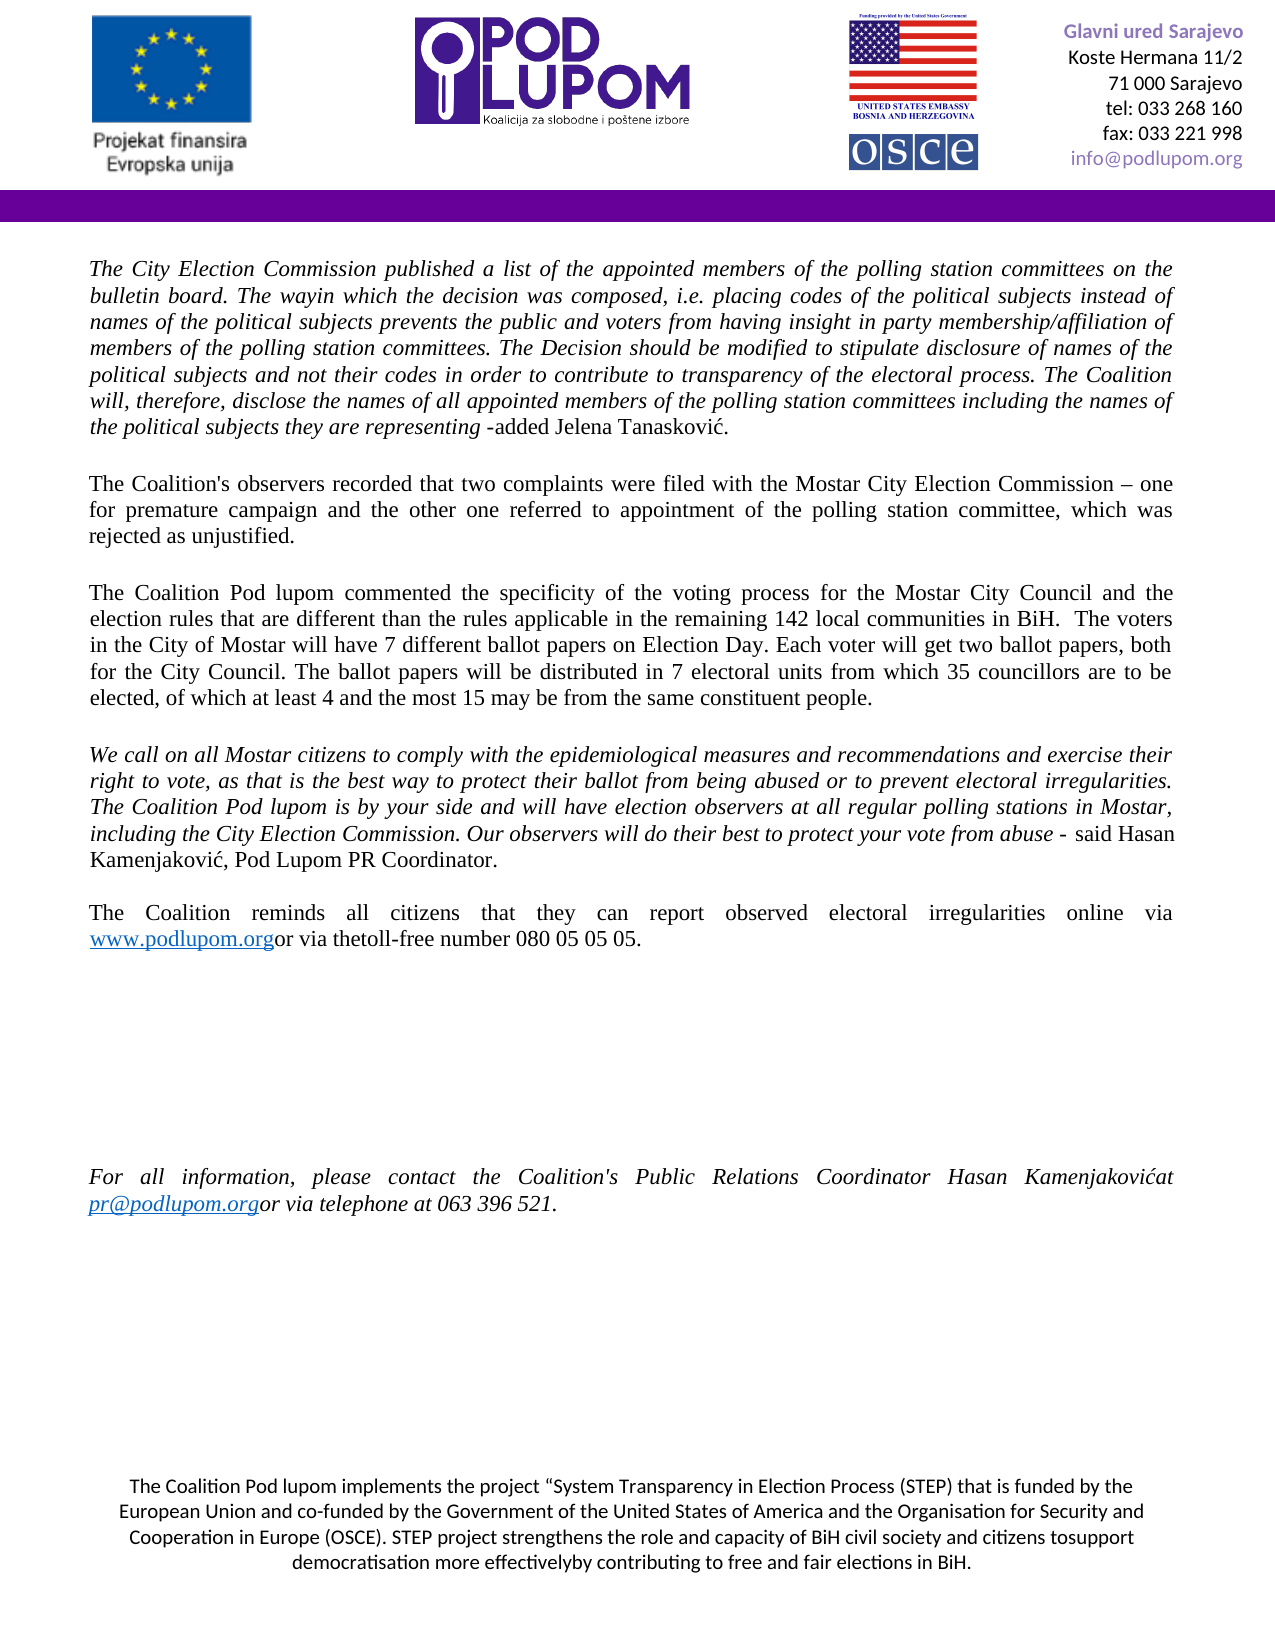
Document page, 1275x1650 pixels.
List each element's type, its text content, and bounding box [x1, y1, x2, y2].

text The Coalition reminds all citizens that they can report observed electoral irregularities online via www.podlupom.orgor via thetoll-free number 080 05 05 05. [88, 899, 1175, 952]
picture [848, 12, 977, 119]
text The City Election Commission published a list of the appointed members of the polling station committees on the bulletin board. The wayin which the decision was composed, i.e. placing codes of the political subjects instead of names of the political subjects prevents the public and voters from having insight in party membership/affiliation of members of the polling station committees. The Decision should be modified to stipulate disclosure of names of the political subjects and not their codes in order to contribute to transparency of the electoral process. The Coalition will, therefore, disclose the names of all appointed members of the polling station committees including the names of the political subjects they are representing -added Jelena Tanasković. [88, 255, 1175, 440]
text We call on all Mostar citizens to comply with the epidemiological measures and recommendations and exercise their right to vote, as that is the best way to protect their ballot from being abused or to prevent electoral irregularities. The Coalition Pod lupom is by your side and will have election observers at all regular polling stations in Mostar, including the City Election Commission. Our observers will do their best to protect your vote from abuse - said Hasan Kamenjaković, Pod Lupom PR Coordinator. [88, 741, 1175, 872]
text The Coalition Pod lupom commented the specificity of the voting process for the Mostar City Council and the election rules that are different than the rules applicable in the remaining 142 local communities in BiH. The voters in the City of Mostar will have 7 different ballot papers on Election Day. Each voter will get two ballot papers, both for the City Council. The ballot papers will be distributed in 7 electoral units from which 35 councillors are to be elected, of which at least 4 and the most 15 may be from the same constituent people. [88, 579, 1175, 711]
picture [400, 5, 704, 140]
text The Coalition's observers recorded that two complaints were filed with the Mostar City Election Commission – one for premature campaign and the other one referred to appointment of the polling station committee, which was rejected as unjustified. [88, 470, 1175, 549]
text For all information, please contact the Coalition's Public Relations Coordinator Hasan Kamenjakovićat pr@podlupom.orgor via telephone at 063 396 521. [88, 1163, 1175, 1216]
picture [92, 4, 315, 188]
picture [0, 189, 1275, 222]
picture [846, 131, 981, 173]
